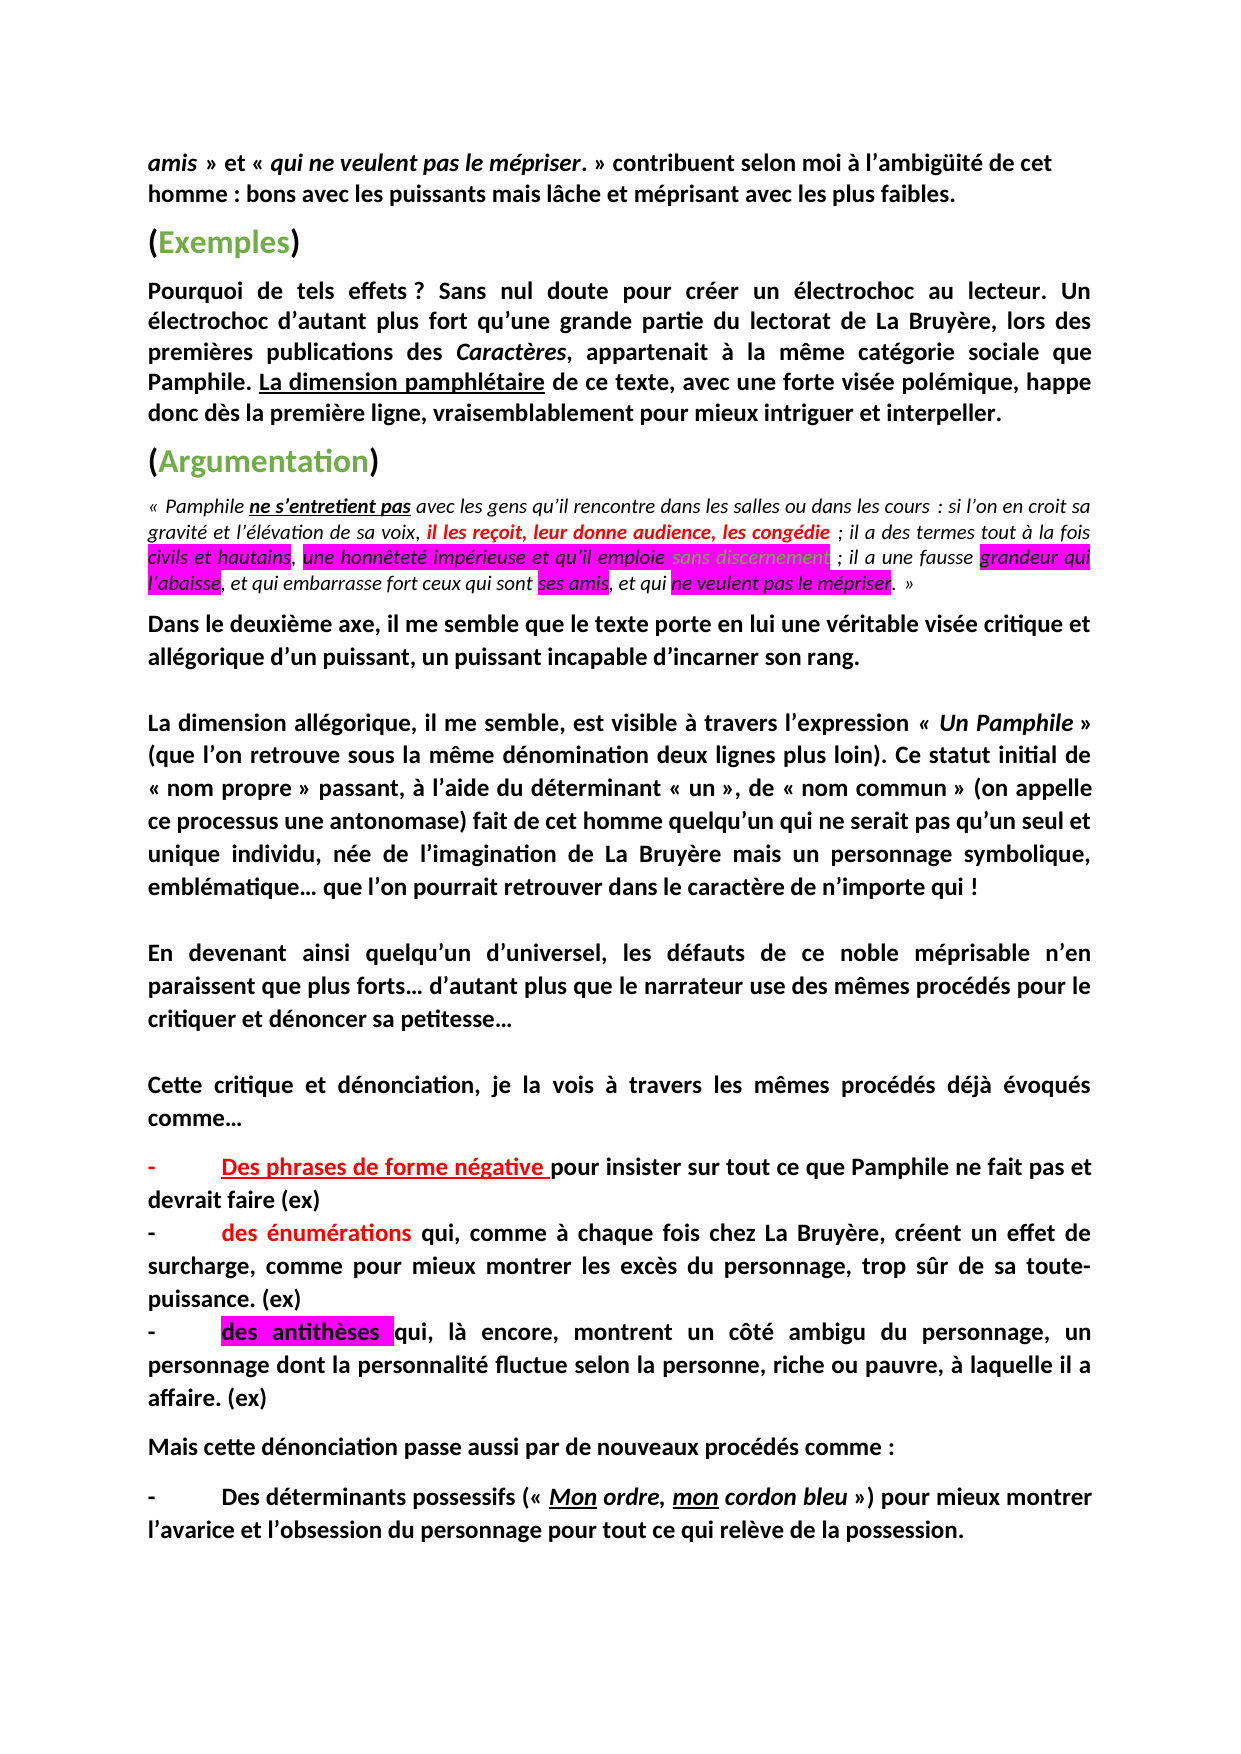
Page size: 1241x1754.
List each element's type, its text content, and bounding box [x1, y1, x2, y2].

text La dimension allégorique, il me semble, est visible à travers l’expression « Un Pamphile » (que l’on retrouve sous la même dénomination deux lignes plus loin). Ce statut initial de « nom propre » passant, à l’aide du déterminant « un », de « nom commun » (on appelle ce processus une antonomase) fait de cet homme quelqu’un qui ne serait pas qu’un seul et unique individu, née de l’imagination de La Bruyère mais un personnage symbolique, emblématique… que l’on pourrait retrouver dans le caractère de n’importe qui ! [148, 707, 1093, 902]
list Des phrases de forme négative pour insister sur tout ce que Pamphile ne fait pas et devrait faire (ex) [148, 1151, 1093, 1215]
list Des déterminants possessifs (« Mon ordre, mon cordon bleu ») pour mieux montrer l’avarice et l’obsession du personnage pour tout ce qui relève de la possession. [148, 1481, 1093, 1544]
list des antithèses qui, là encore, montrent un côté ambigu du personnage, un personnage dont la personnalité fluctue selon la personne, riche ou pauvre, à laquelle il a affaire. (ex) [148, 1316, 1093, 1412]
text Dans le deuxième axe, il me semble que le texte porte en lui une véritable visée critique et allégorique d’un puissant, un puissant incapable d’incarner son rang. [148, 608, 1093, 671]
text « Pamphile ne s’entretient pas avec les gens qu’il rencontre dans les salles ou dans les cours : si l’on en croit sa gravité et l’élévation de sa voix, il les reçoit, leur donne audience, les congédie ; il a des termes tout à la fois civils et hautains, une honnêteté impérieuse et qu’il emploie sans discernement ; il a une fausse grandeur qui l’abaisse, et qui embarrasse fort ceux qui sont ses amis, et qui ne veulent pas le mépriser. » [148, 493, 1093, 595]
text Pourquoi de tels effets ? Sans nul doute pour créer un électrochoc au lecteur. Un électrochoc d’autant plus fort qu’une grande partie du lectorat de La Bruyère, lors des premières publications des Caractères, appartenait à la même catégorie sociale que Pamphile. La dimension pamphlétaire de ce texte, avec une forte visée polémique, happe donc dès la première ligne, vraisemblablement pour mieux intriguer et interpeller. [148, 275, 1093, 427]
text Cette critique et dénonciation, je la vois à travers les mêmes procédés déjà évoqués comme… [148, 1069, 1093, 1132]
text (Argumentation) [148, 440, 1093, 481]
list des énumérations qui, comme à chaque fois chez La Bruyère, créent un effet de surcharge, comme pour mieux montrer les excès du personnage, trop sûr de sa toute-puissance. (ex) [148, 1217, 1093, 1313]
text (Exemples) [148, 221, 1093, 262]
text Mais cette dénonciation passe aussi par de nouveaux procédés comme : [148, 1431, 1093, 1462]
text En devenant ainsi quelqu’un d’universel, les défauts de ce noble méprisable n’en paraissent que plus forts… d’autant plus que le narrateur use des mêmes procédés pour le critiquer et dénoncer sa petitesse… [148, 937, 1093, 1033]
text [148, 148, 1053, 209]
